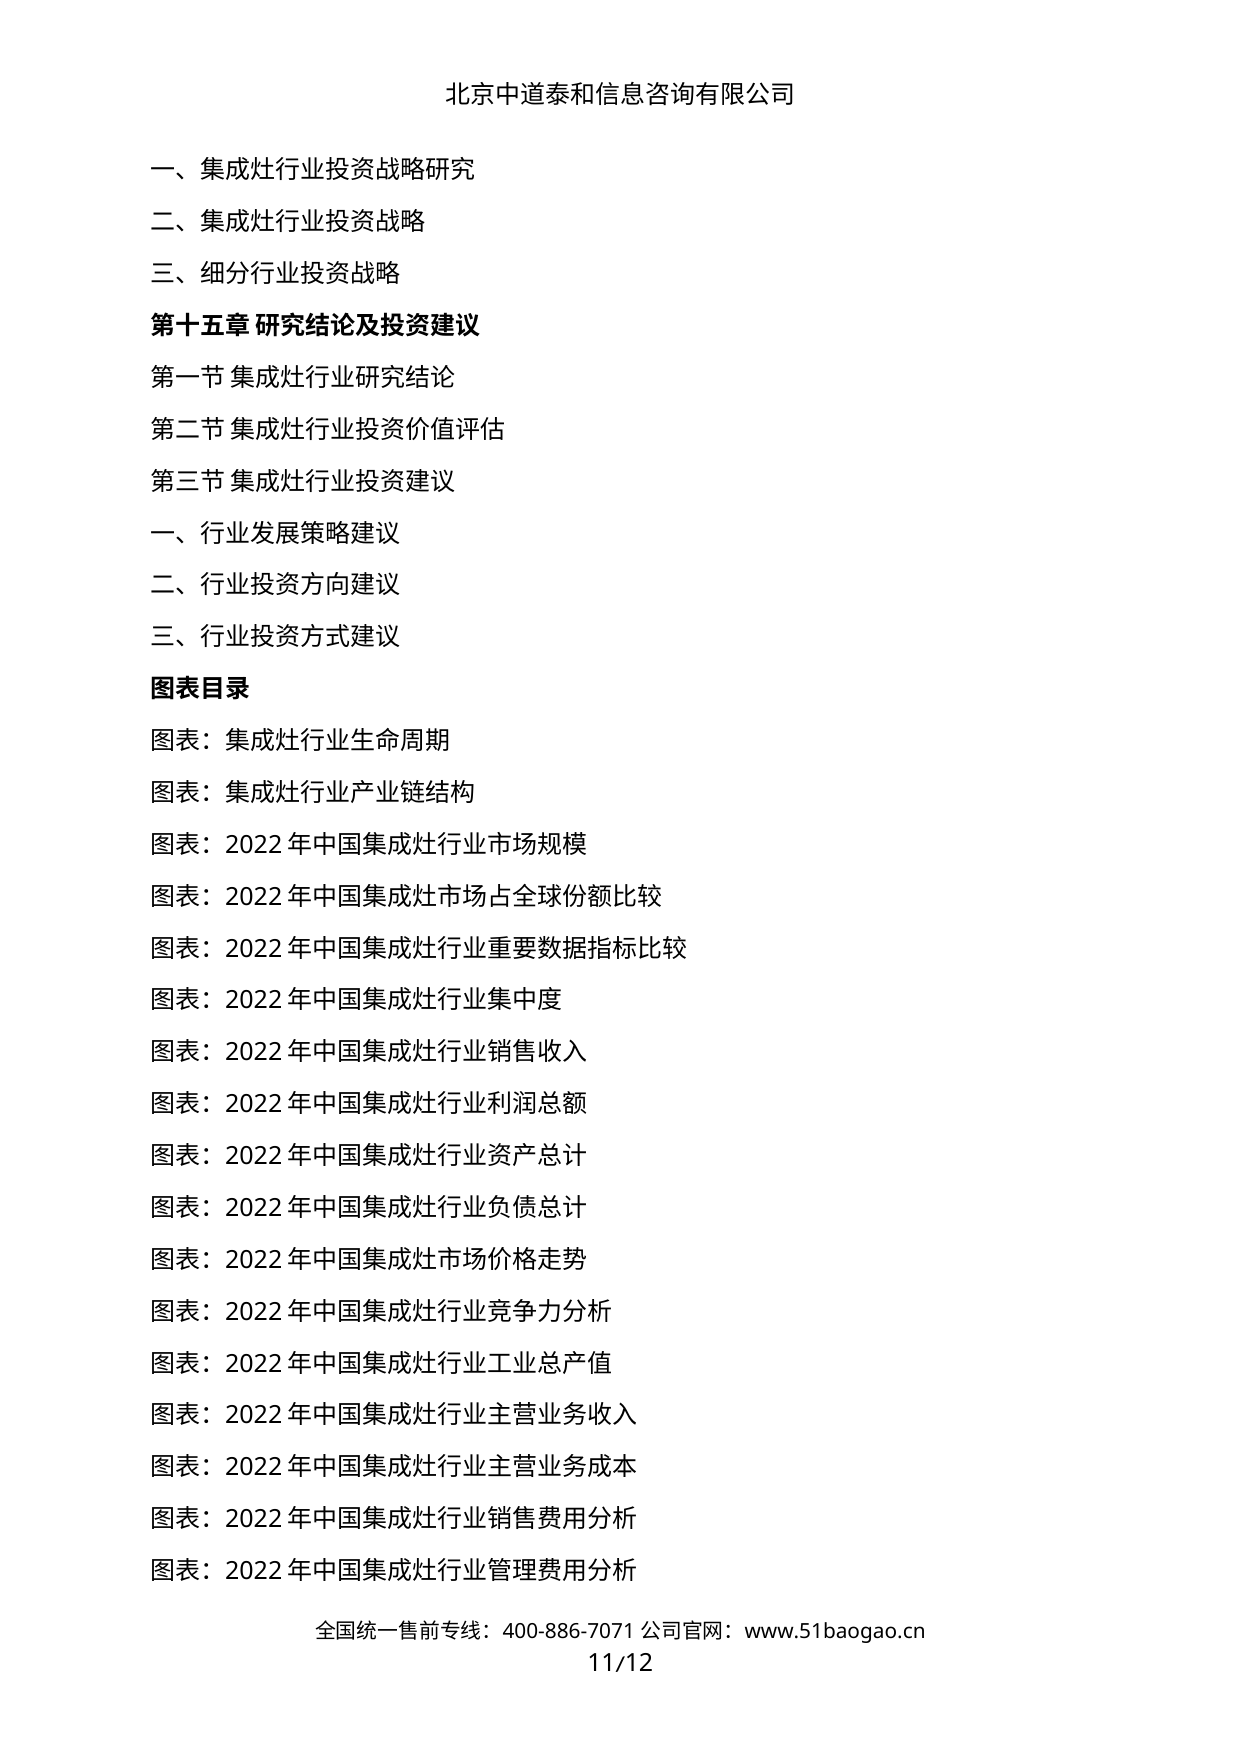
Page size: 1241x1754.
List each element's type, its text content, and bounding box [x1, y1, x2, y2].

text 图表：2022年中国集成灶行业销售费用分析 [150, 1499, 1090, 1535]
text 图表：2022年中国集成灶市场价格走势 [150, 1239, 1090, 1276]
text 图表：2022年中国集成灶行业工业总产值 [150, 1343, 1090, 1379]
text 图表目录 [150, 669, 1090, 705]
text 一、行业发展策略建议 [150, 513, 1090, 549]
text 二、集成灶行业投资战略 [150, 202, 1090, 238]
text 图表：2022年中国集成灶行业市场规模 [150, 824, 1090, 861]
text 图表：2022年中国集成灶行业重要数据指标比较 [150, 928, 1090, 964]
text 一、集成灶行业投资战略研究 [150, 150, 1090, 186]
text 第十五章 研究结论及投资建议 [150, 306, 1090, 342]
text 图表：2022年中国集成灶行业竞争力分析 [150, 1291, 1090, 1327]
text 第一节 集成灶行业研究结论 [150, 357, 1090, 394]
text 第二节 集成灶行业投资价值评估 [150, 409, 1090, 446]
text 图表：2022年中国集成灶市场占全球份额比较 [150, 876, 1090, 912]
text 图表：集成灶行业生命周期 [150, 721, 1090, 757]
text 图表：2022年中国集成灶行业利润总额 [150, 1084, 1090, 1120]
text 图表：2022年中国集成灶行业主营业务成本 [150, 1447, 1090, 1483]
text 图表：2022年中国集成灶行业主营业务收入 [150, 1395, 1090, 1431]
text 图表：集成灶行业产业链结构 [150, 772, 1090, 809]
text 二、行业投资方向建议 [150, 565, 1090, 601]
text 图表：2022年中国集成灶行业资产总计 [150, 1136, 1090, 1172]
text 三、细分行业投资战略 [150, 254, 1090, 290]
text 三、行业投资方式建议 [150, 617, 1090, 653]
text 图表：2022年中国集成灶行业管理费用分析 [150, 1551, 1090, 1587]
text 第三节 集成灶行业投资建议 [150, 461, 1090, 497]
text 图表：2022年中国集成灶行业销售收入 [150, 1032, 1090, 1068]
text 图表：2022年中国集成灶行业负债总计 [150, 1187, 1090, 1224]
text 图表：2022年中国集成灶行业集中度 [150, 980, 1090, 1016]
